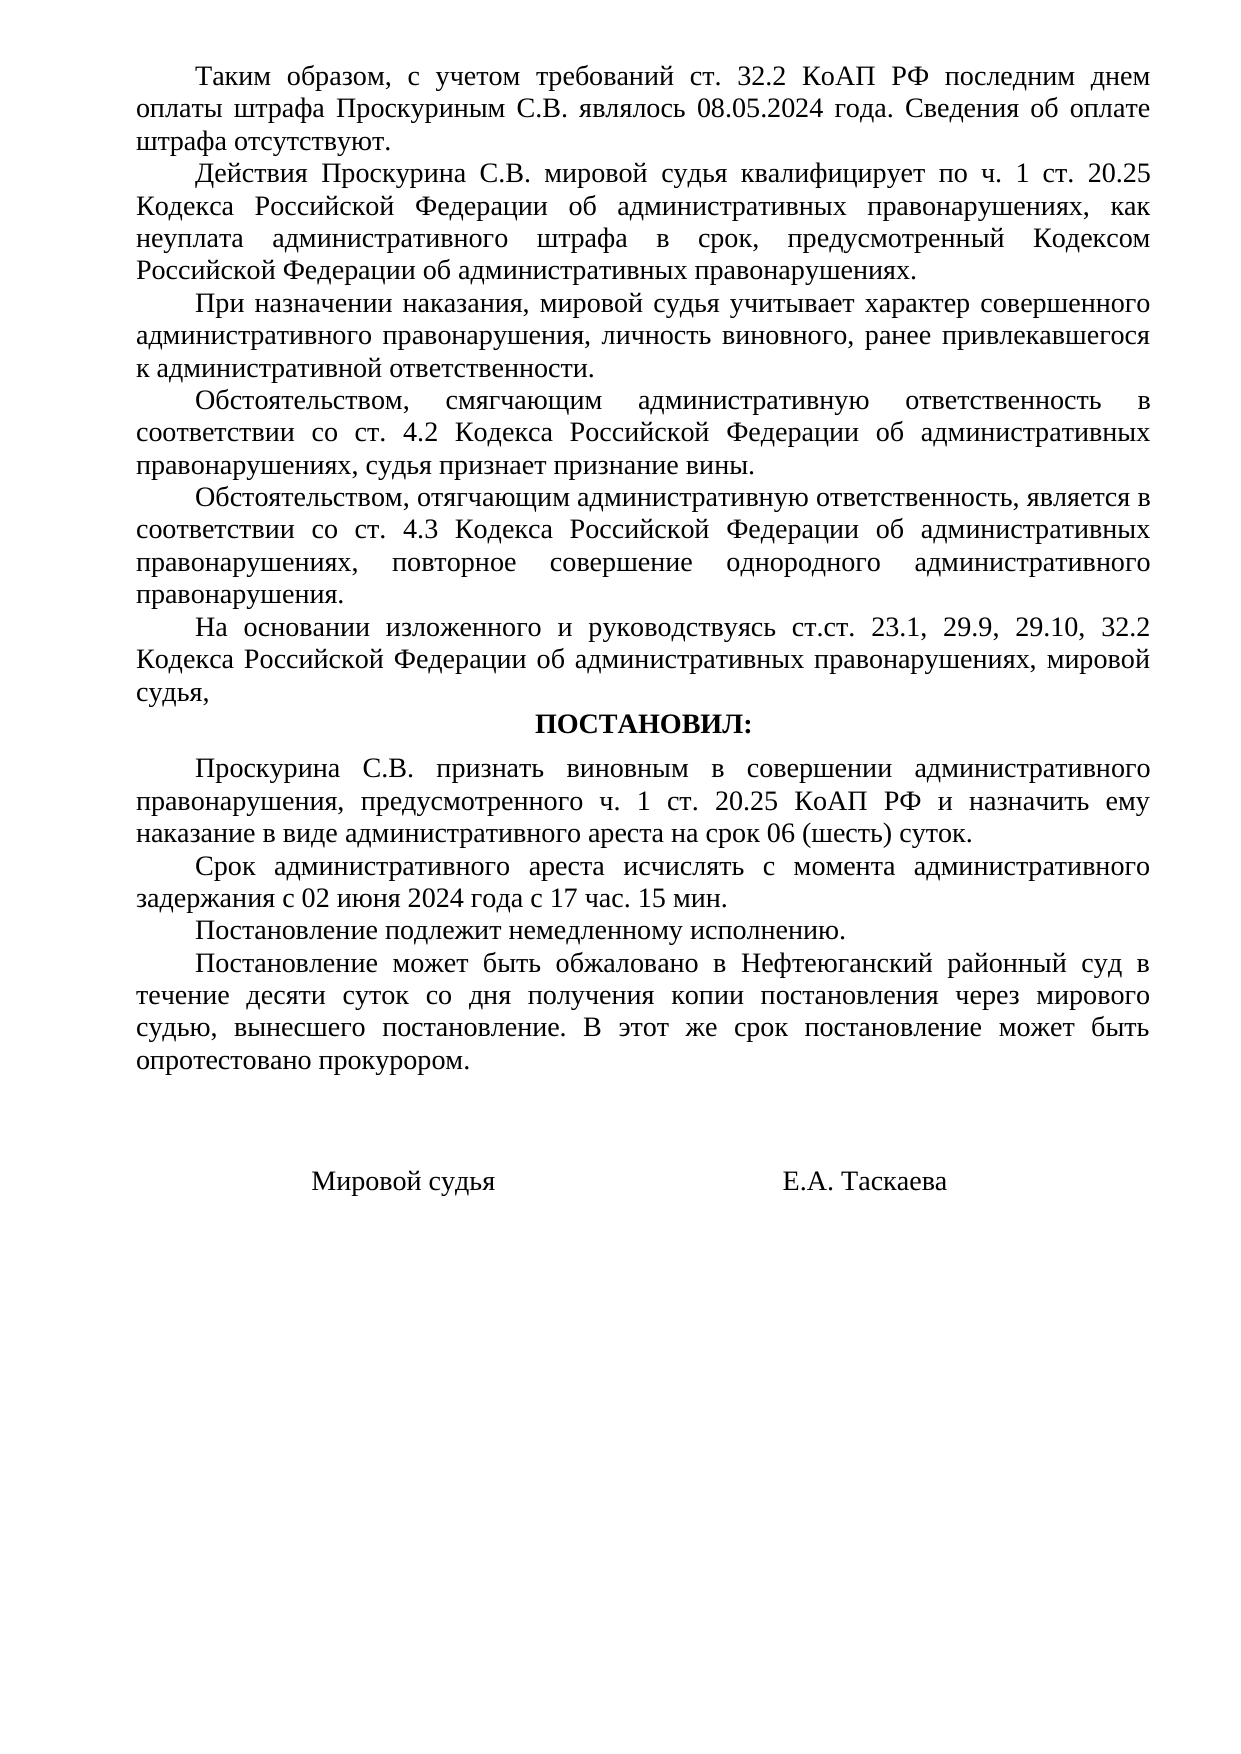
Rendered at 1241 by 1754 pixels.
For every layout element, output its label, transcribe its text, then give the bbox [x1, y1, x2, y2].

text Постановление подлежит немедленному исполнению. [136, 913, 1152, 946]
text Постановление может быть обжаловано в Нефтеюганский районный суд в течение десяти суток со дня получения копии постановления через мирового судью, вынесшего постановление. В этот же срок постановление может быть опротестовано прокурором. [136, 946, 1152, 1075]
text ПОСТАНОВИЛ: [136, 707, 1152, 739]
text Проскурина С.В. признать виновным в совершении административного правонарушения, предусмотренного ч. 1 ст. 20.25 КоАП РФ и назначить ему наказание в виде административного ареста на срок 06 (шесть) суток. [136, 751, 1152, 848]
text Обстоятельством, смягчающим административную ответственность в соответствии со ст. 4.2 Кодекса Российской Федерации об административных правонарушениях, судья признает признание вины. [136, 383, 1152, 480]
text На основании изложенного и руководствуясь ст.ст. 23.1, 29.9, 29.10, 32.2 Кодекса Российской Федерации об административных правонарушениях, мировой судья, [136, 610, 1152, 707]
text Срок административного ареста исчислять с момента административного задержания с 02 июня 2024 года с 17 час. 15 мин. [136, 848, 1152, 913]
text Мировой судья Е.А. Таскаева [136, 1164, 1152, 1196]
text Таким образом, с учетом требований ст. 32.2 КоАП РФ последним днем оплаты штрафа Проскуриным С.В. являлось 08.05.2024 года. Сведения об оплате штрафа отсутствуют. [136, 59, 1152, 156]
text При назначении наказания, мировой судья учитывает характер совершенного административного правонарушения, личность виновного, ранее привлекавшегося к административной ответственности. [136, 286, 1152, 383]
text Действия Проскурина С.В. мировой судья квалифицирует по ч. 1 ст. 20.25 Кодекса Российской Федерации об административных правонарушениях, как неуплата административного штрафа в срок, предусмотренный Кодексом Российской Федерации об административных правонарушениях. [136, 156, 1152, 286]
text Обстоятельством, отягчающим административную ответственность, является в соответствии со ст. 4.3 Кодекса Российской Федерации об административных правонарушениях, повторное совершение однородного административного правонарушения. [136, 480, 1152, 610]
